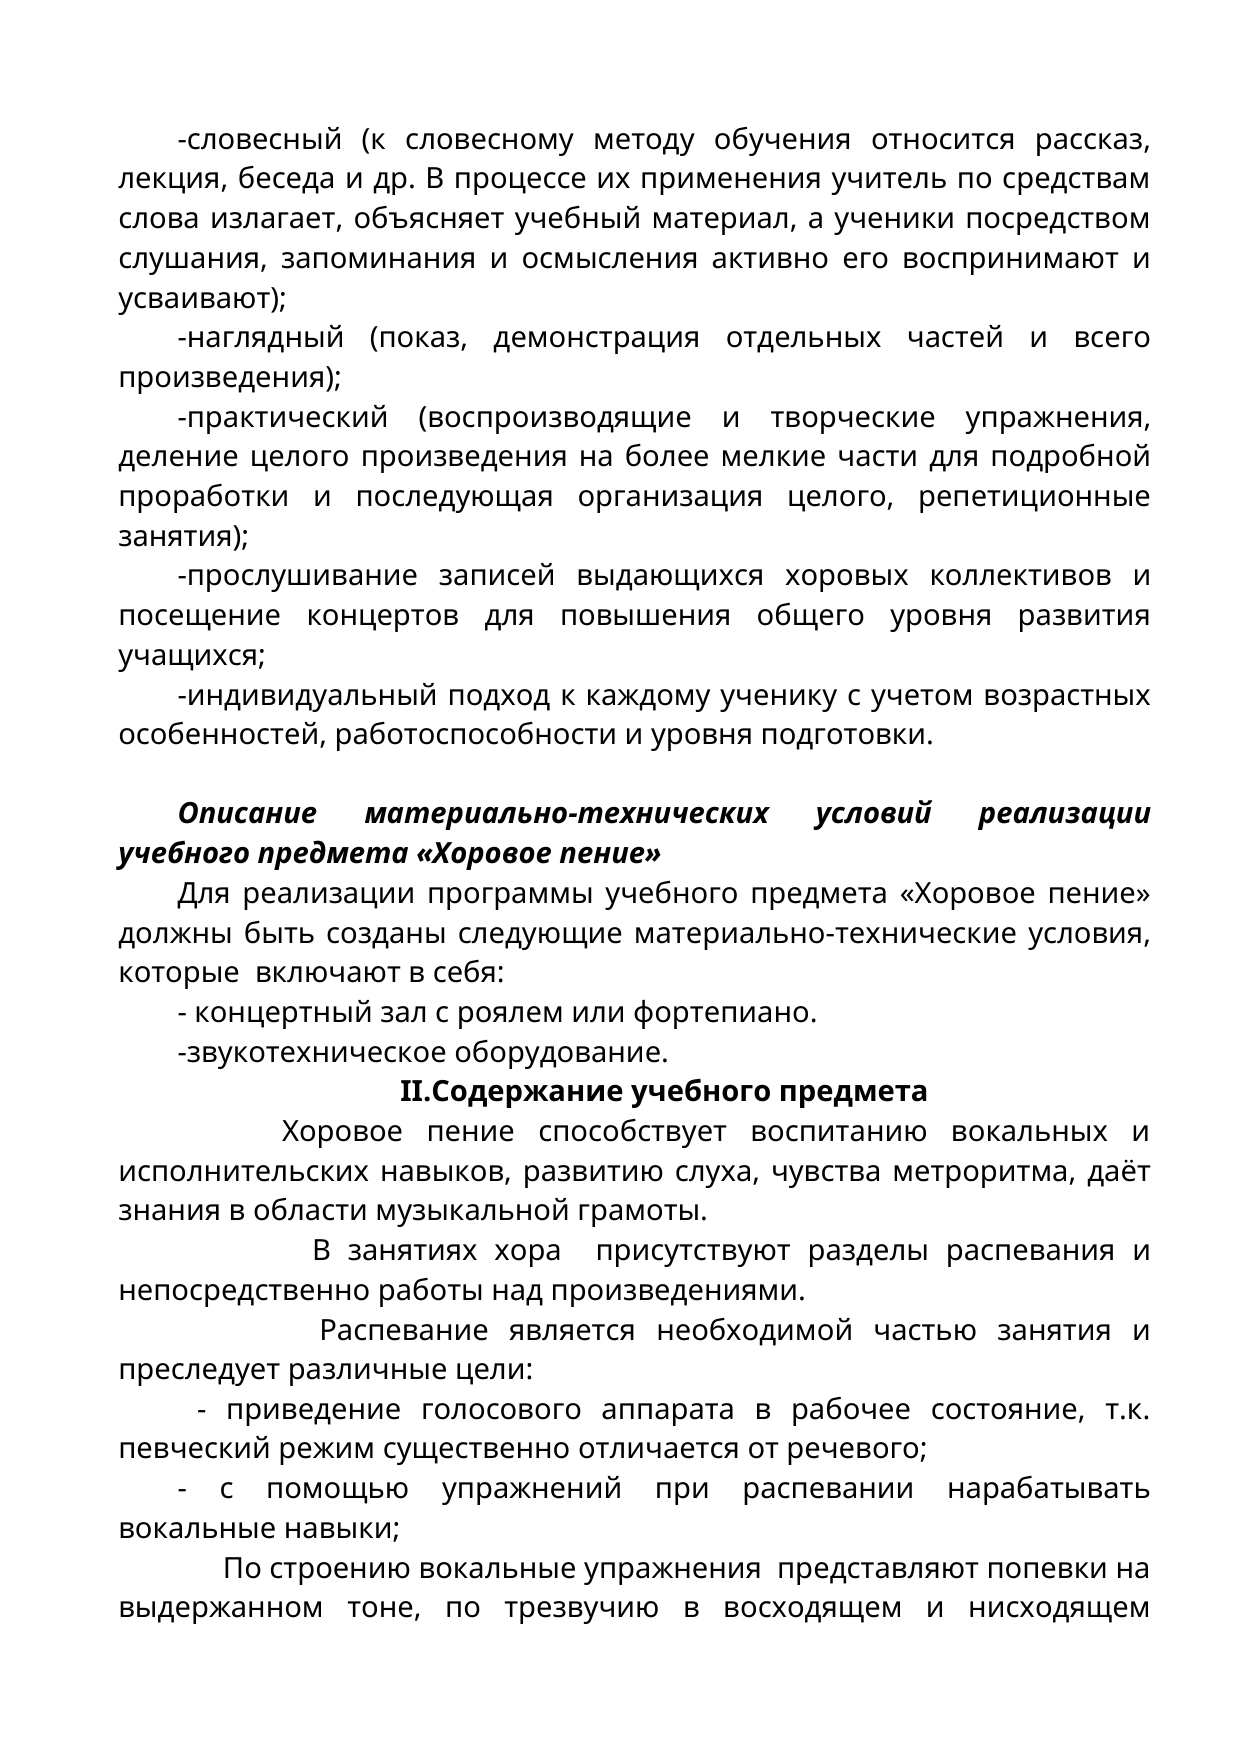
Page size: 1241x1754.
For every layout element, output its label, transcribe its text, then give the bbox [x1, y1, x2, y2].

text Для реализации программы учебного предмета «Хоровое пение» должны быть созданы следующие материально-технические условия, которые включают в себя: [118, 872, 1152, 991]
text -прослушивание записей выдающихся хоровых коллективов и посещение концертов для повышения общего уровня развития учащихся; [118, 555, 1152, 674]
text -словесный (к словесному методу обучения относится рассказ, лекция, беседа и др. В процессе их применения учитель по средствам слова излагает, объясняет учебный материал, а ученики посредством слушания, запоминания и осмысления активно его воспринимают и усваивают); [118, 118, 1152, 317]
text -наглядный (показ, демонстрация отдельных частей и всего произведения); [118, 317, 1152, 396]
text -индивидуальный подход к каждому ученику с учетом возрастных особенностей, работоспособности и уровня подготовки. [118, 674, 1152, 753]
text - с помощью упражнений при распевании нарабатывать вокальные навыки; [118, 1467, 1152, 1547]
text Распевание является необходимой частью занятия и преследует различные цели: [118, 1309, 1152, 1388]
text - приведение голосового аппарата в рабочее состояние, т.к. певческий режим существенно отличается от речевого; [118, 1388, 1152, 1467]
text Описание материально-технических условий реализации учебного предмета «Хоровое пение» [118, 793, 1152, 872]
text Хоровое пение способствует воспитанию вокальных и исполнительских навыков, развитию слуха, чувства метроритма, даёт знания в области музыкальной грамоты. [118, 1110, 1152, 1229]
text -звукотехническое оборудование. [118, 1031, 1152, 1071]
text - концертный зал с роялем или фортепиано. [118, 991, 1152, 1031]
text II.Содержание учебного предмета [118, 1071, 1152, 1110]
text -практический (воспроизводящие и творческие упражнения, деление целого произведения на более мелкие части для подробной проработки и последующая организация целого, репетиционные занятия); [118, 396, 1152, 555]
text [118, 1547, 1152, 1626]
text В занятиях хора присутствуют разделы распевания и непосредственно работы над произведениями. [118, 1229, 1152, 1309]
